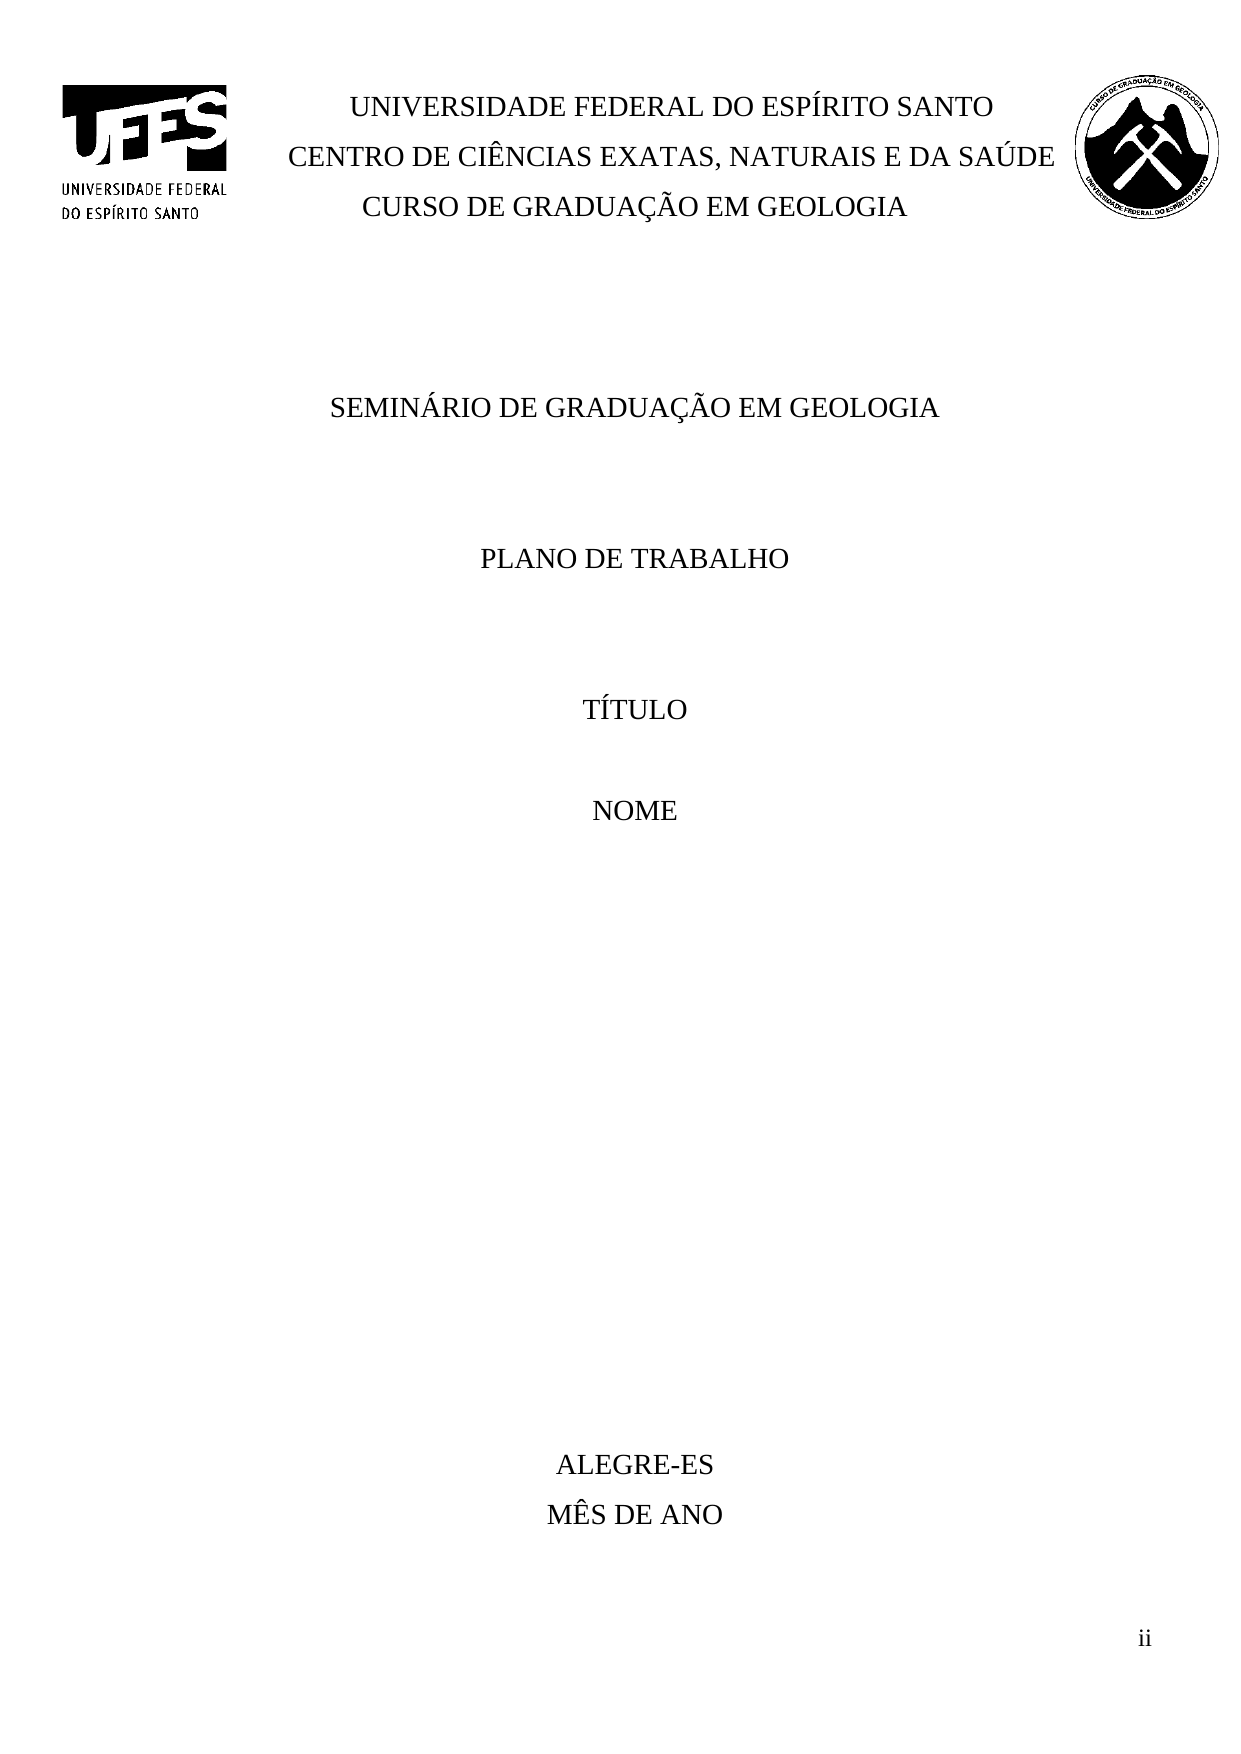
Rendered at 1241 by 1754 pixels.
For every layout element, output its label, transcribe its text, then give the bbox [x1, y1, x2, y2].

text TÍTULO [118, 692, 1152, 726]
text PLANO DE TRABALHO [118, 541, 1152, 575]
text NOME [118, 793, 1152, 827]
text SEMINÁRIO DE GRADUAÇÃO EM GEOLOGIA [118, 391, 1152, 424]
picture [62, 85, 227, 219]
text CURSO DE GRADUAÇÃO EM GEOLOGIA [118, 189, 1152, 223]
text UNIVERSIDADE FEDERAL DO ESPÍRITO SANTO [227, 89, 1075, 122]
text CENTRO DE CIÊNCIAS EXATAS, NATURAIS E DA SAÚDE [227, 139, 1075, 172]
text MÊS DE ANO [118, 1497, 1152, 1531]
picture [1075, 75, 1219, 219]
text ALEGRE-ES [118, 1447, 1152, 1481]
